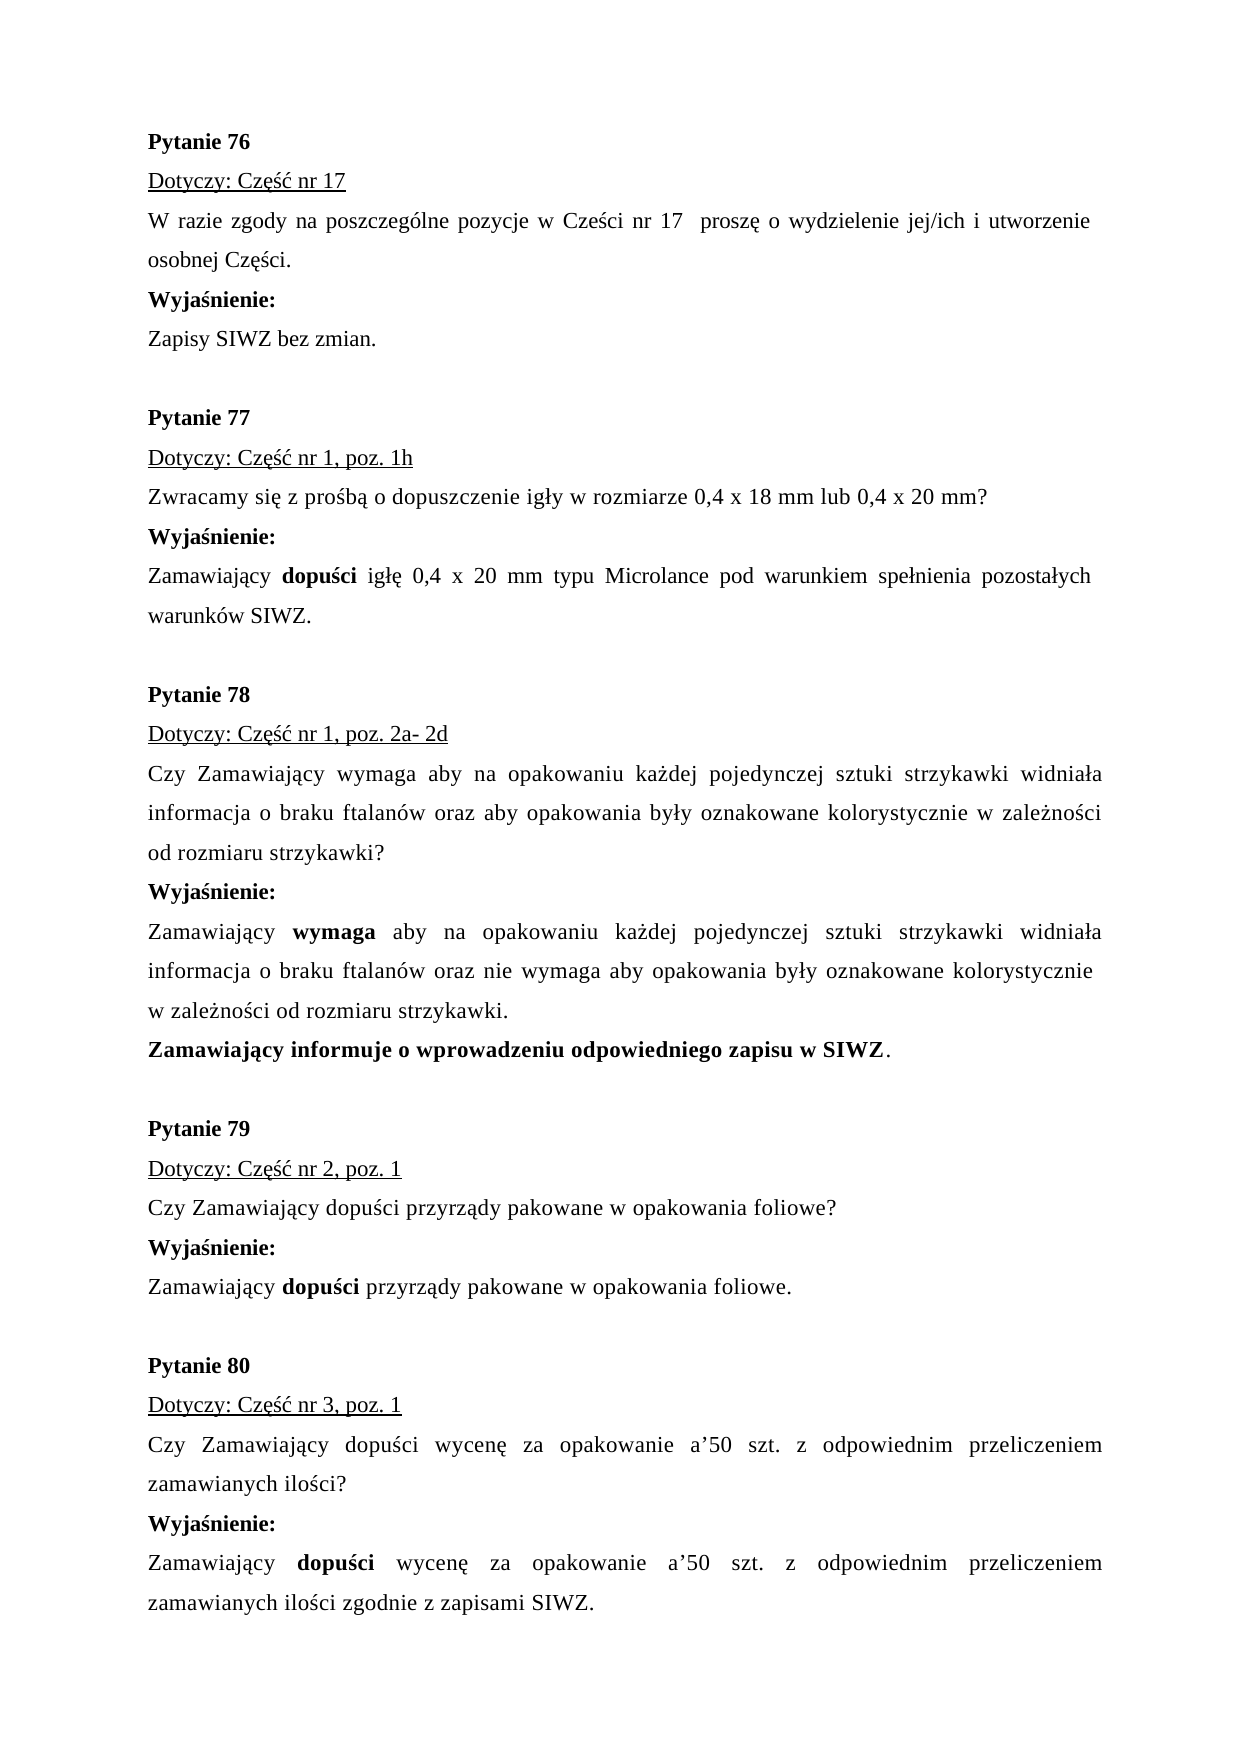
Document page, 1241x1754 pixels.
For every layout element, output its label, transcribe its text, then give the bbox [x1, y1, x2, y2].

text Wyjaśnienie: [148, 523, 1093, 549]
text Wyjaśnienie: [148, 286, 1093, 312]
text Pytanie 78 [148, 681, 1093, 707]
text Dotyczy: Część nr 1, poz. 2a- 2d [148, 720, 1104, 747]
text Zwracamy się z prośbą o dopuszczenie igły w rozmiarze 0,4 x 18 mm lub 0,4 x 20 mm? [148, 483, 1104, 510]
text Zapisy SIWZ bez zmian. [148, 326, 1093, 352]
text Pytanie 79 [148, 1115, 1093, 1141]
text Wyjaśnienie: [148, 878, 1093, 904]
text Dotyczy: Część nr 3, poz. 1 [148, 1391, 1104, 1418]
text Wyjaśnienie: [148, 1510, 1093, 1536]
text Pytanie 80 [148, 1352, 1093, 1378]
text Zamawiający wymaga aby na opakowaniu każdej pojedynczej sztuki strzykawki widniała informacja o braku ftalanów oraz nie wymaga aby opakowania były oznakowane kolorystycznie w zależności od rozmiaru strzykawki. [148, 918, 1104, 1023]
text Zamawiający dopuści igłę 0,4 x 20 mm typu Microlance pod warunkiem spełnienia pozostałych warunków SIWZ. [148, 562, 1093, 628]
text Zamawiający dopuści wycenę za opakowanie a’50 szt. z odpowiednim przeliczeniem zamawianych ilości zgodnie z zapisami SIWZ. [148, 1549, 1104, 1615]
text Czy Zamawiający wymaga aby na opakowaniu każdej pojedynczej sztuki strzykawki widniała informacja o braku ftalanów oraz aby opakowania były oznakowane kolorystycznie w zależności od rozmiaru strzykawki? [148, 760, 1104, 865]
text Dotyczy: Część nr 17 [148, 168, 1093, 194]
text W razie zgody na poszczególne pozycje w Cześci nr 17 proszę o wydzielenie jej/ich i utworzenie osobnej Części. [148, 207, 1093, 273]
text Zamawiający dopuści przyrządy pakowane w opakowania foliowe. [148, 1273, 1104, 1299]
text Czy Zamawiający dopuści przyrządy pakowane w opakowania foliowe? [148, 1194, 1104, 1220]
text Dotyczy: Część nr 1, poz. 1h [148, 444, 1104, 470]
text Pytanie 76 [148, 128, 1093, 154]
text Zamawiający informuje o wprowadzeniu odpowiedniego zapisu w SIWZ. [148, 1036, 1104, 1062]
text Wyjaśnienie: [148, 1233, 1093, 1260]
text Pytanie 77 [148, 404, 1093, 431]
text Dotyczy: Część nr 2, poz. 1 [148, 1154, 1104, 1181]
text Czy Zamawiający dopuści wycenę za opakowanie a’50 szt. z odpowiednim przeliczeniem zamawianych ilości? [148, 1431, 1104, 1497]
